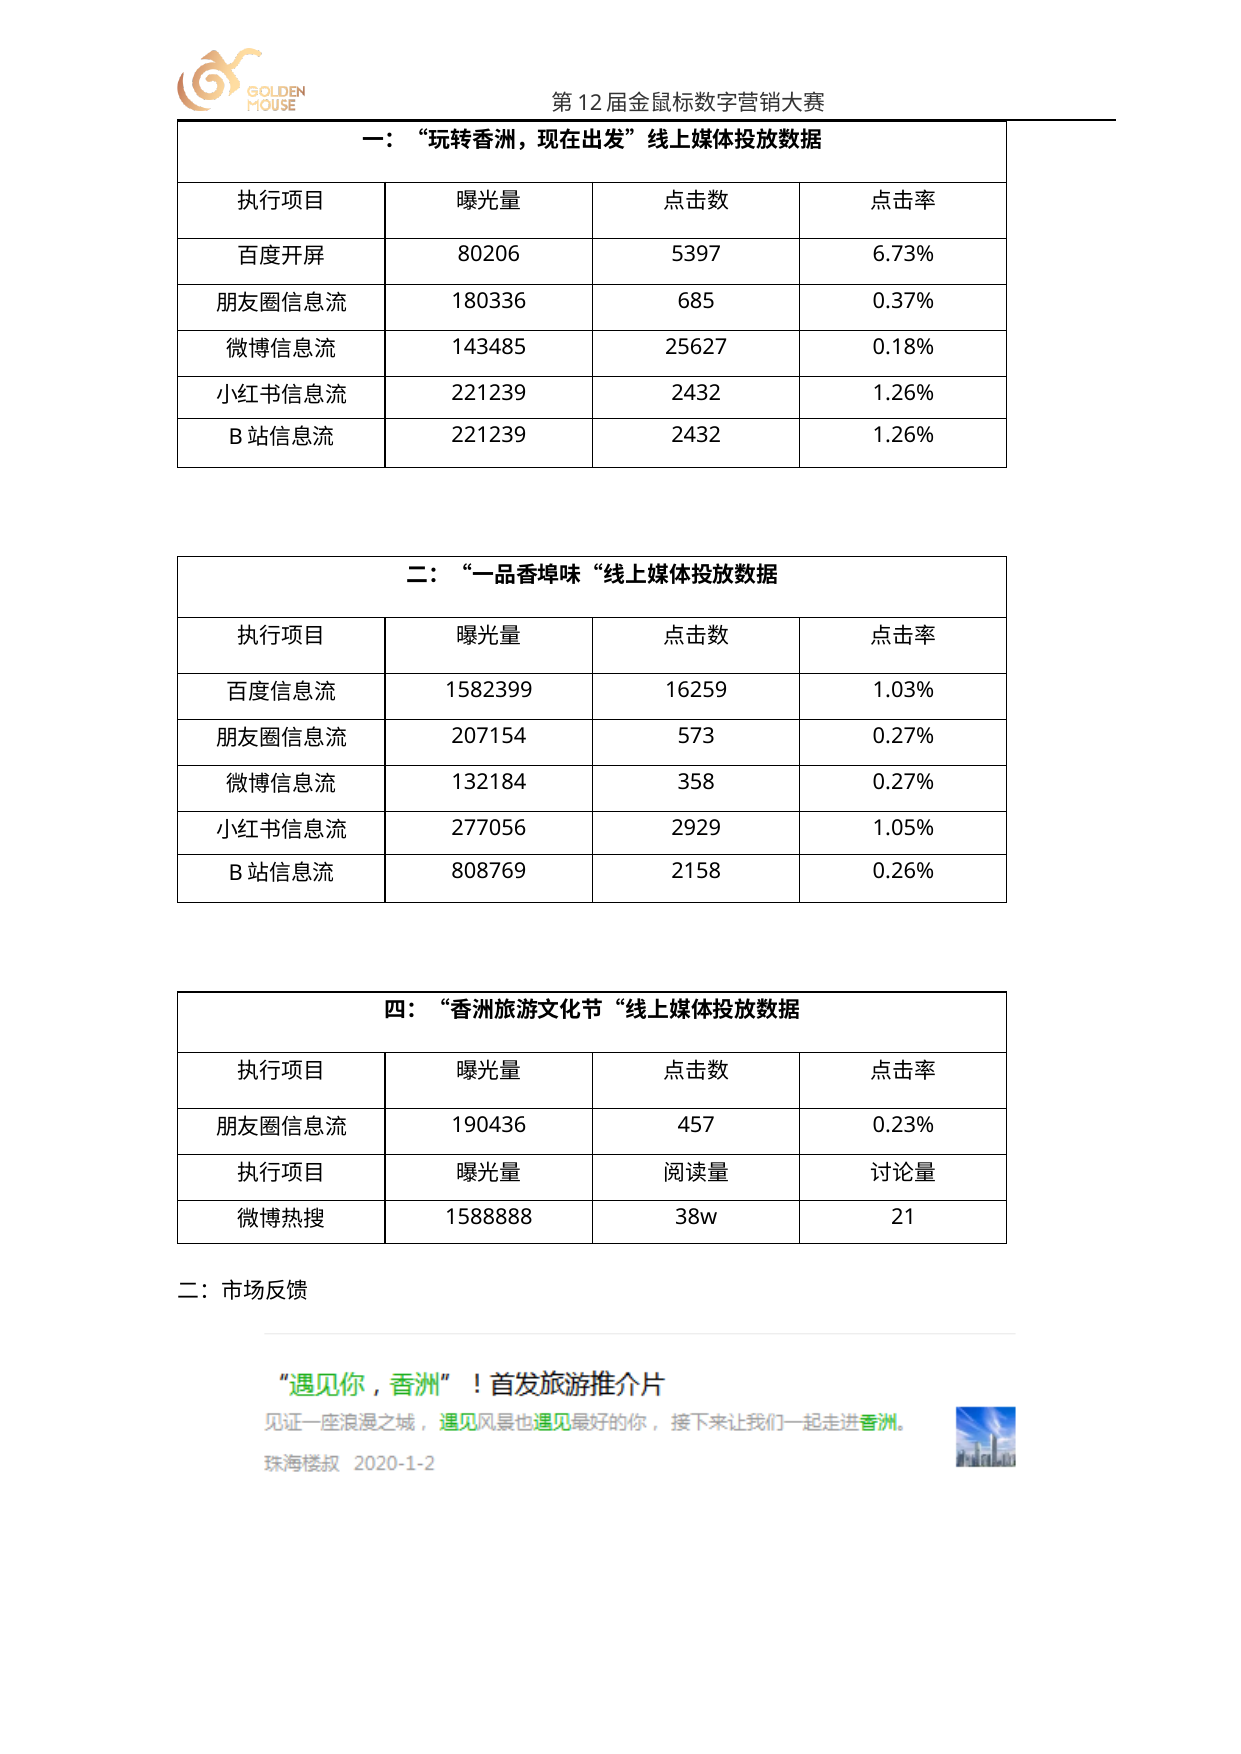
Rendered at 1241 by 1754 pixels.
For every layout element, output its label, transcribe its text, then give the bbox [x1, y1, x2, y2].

table_cell 2432 [593, 419, 799, 467]
table_cell 685 [593, 285, 799, 330]
table_cell 点击数 [593, 183, 799, 237]
table_cell 0.37% [800, 285, 1006, 330]
table_cell 曝光量 [386, 183, 592, 237]
table_cell 0.23% [800, 1109, 1006, 1154]
table_cell 180336 [386, 285, 592, 330]
table_cell 朋友圈信息流 [178, 285, 384, 330]
table_cell 微博热搜 [178, 1201, 384, 1243]
table_cell 457 [593, 1109, 799, 1154]
table_cell 25627 [593, 331, 799, 376]
table_cell 点击率 [800, 183, 1006, 237]
table_cell 6.73% [800, 239, 1006, 283]
table_header 一：“玩转香洲，现在出发”线上媒体投放数据 [178, 122, 1006, 182]
table_cell 221239 [386, 419, 592, 467]
table_cell 讨论量 [800, 1155, 1006, 1200]
table_cell 曝光量 [386, 1155, 592, 1200]
table_cell 执行项目 [178, 1155, 384, 1200]
table_cell 阅读量 [593, 1155, 799, 1200]
table_cell 80206 [386, 239, 592, 283]
table_cell 曝光量 [386, 1053, 592, 1108]
table_cell 微博信息流 [178, 331, 384, 376]
table_cell 1.26% [800, 377, 1006, 418]
table_cell 143485 [386, 331, 592, 376]
table_cell 点击率 [800, 618, 1006, 673]
table_cell 1.03% [800, 674, 1006, 719]
table_header 二：“一品香埠味“线上媒体投放数据 [178, 557, 1006, 617]
table_cell 207154 [386, 720, 592, 765]
text 二：市场反馈 [177, 1273, 1116, 1304]
table_cell 808769 [386, 855, 592, 902]
table_header 四：“香洲旅游文化节“线上媒体投放数据 [178, 993, 1006, 1052]
picture [177, 48, 305, 111]
table_cell 执行项目 [178, 183, 384, 237]
table_cell 277056 [386, 812, 592, 853]
table_cell 点击数 [593, 1053, 799, 1108]
table_cell 微博信息流 [178, 766, 384, 811]
table_cell 5397 [593, 239, 799, 283]
table_cell 1.26% [800, 419, 1006, 467]
table_cell 点击数 [593, 618, 799, 673]
table_cell 执行项目 [178, 618, 384, 673]
picture [238, 1333, 1055, 1494]
table_cell 0.18% [800, 331, 1006, 376]
table_cell 358 [593, 766, 799, 811]
table_cell 1588888 [386, 1201, 592, 1243]
table_cell 16259 [593, 674, 799, 719]
table_cell 221239 [386, 377, 592, 418]
table_cell 2158 [593, 855, 799, 902]
table_cell 朋友圈信息流 [178, 720, 384, 765]
table_cell 2432 [593, 377, 799, 418]
table_cell B站信息流 [178, 855, 384, 902]
table_cell 百度信息流 [178, 674, 384, 719]
table_cell 132184 [386, 766, 592, 811]
table_cell 执行项目 [178, 1053, 384, 1108]
table_cell B站信息流 [178, 419, 384, 467]
table_cell 小红书信息流 [178, 377, 384, 418]
table_cell 百度开屏 [178, 239, 384, 283]
table_cell 190436 [386, 1109, 592, 1154]
table_cell 点击率 [800, 1053, 1006, 1108]
table_cell 小红书信息流 [178, 812, 384, 853]
table_cell 0.27% [800, 766, 1006, 811]
table_cell 曝光量 [386, 618, 592, 673]
table_cell 0.27% [800, 720, 1006, 765]
table_cell 0.26% [800, 855, 1006, 902]
table_cell 1582399 [386, 674, 592, 719]
table_cell 朋友圈信息流 [178, 1109, 384, 1154]
table_cell 2929 [593, 812, 799, 853]
table_cell 573 [593, 720, 799, 765]
table_cell 38w [593, 1201, 799, 1243]
table_cell 1.05% [800, 812, 1006, 853]
table_cell 21 [800, 1201, 1006, 1243]
